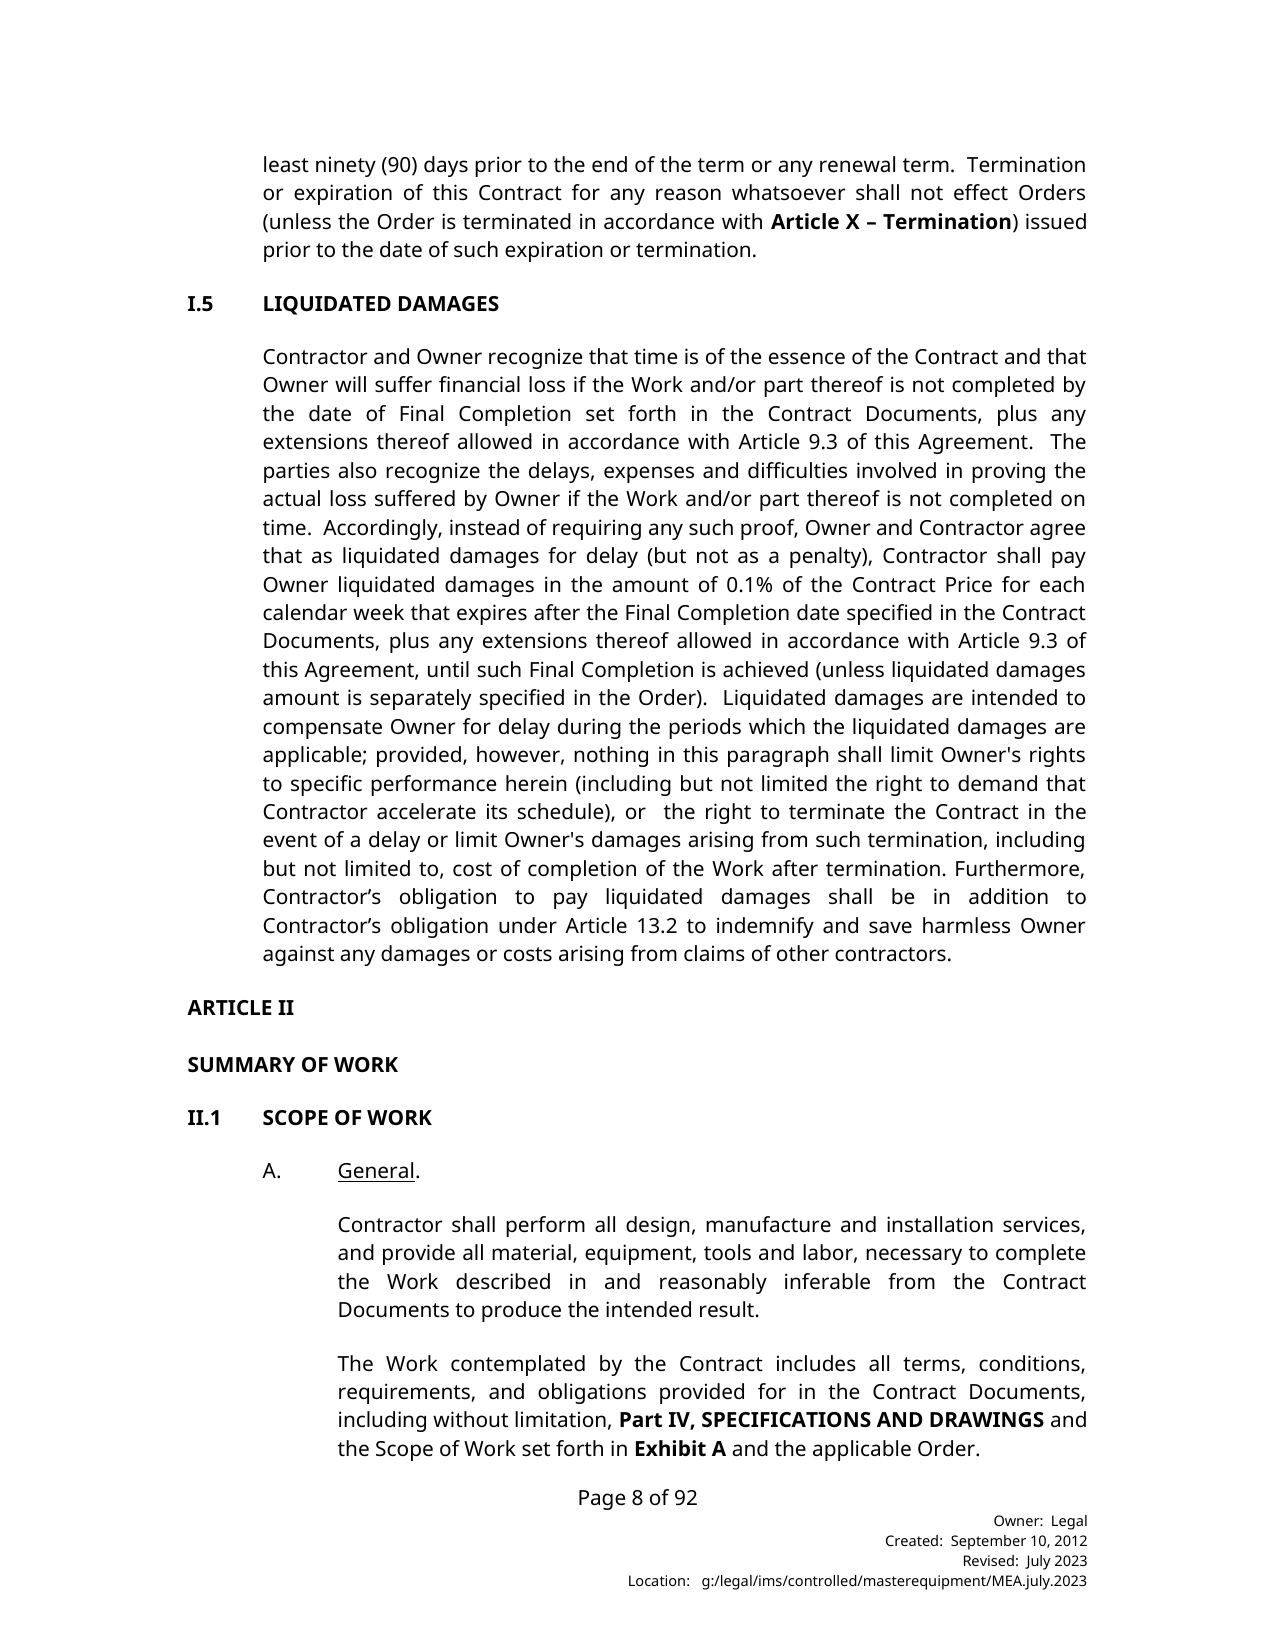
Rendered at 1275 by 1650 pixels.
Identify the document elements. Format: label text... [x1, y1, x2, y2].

subtitle SCOPE OF WORK [187, 1103, 1087, 1132]
text Contractor shall perform all design, manufacture and installation services, and provide all material, equipment, tools and labor, necessary to complete the Work described in and reasonably inferable from the Contract Documents to produce the intended result. [337, 1210, 1087, 1324]
text Contractor and Owner recognize that time is of the essence of the Contract and that Owner will suffer financial loss if the Work and/or part thereof is not completed by the date of Final Completion set forth in the Contract Documents, plus any extensions thereof allowed in accordance with Article 9.3 of this Agreement. The parties also recognize the delays, expenses and difficulties involved in proving the actual loss suffered by Owner if the Work and/or part thereof is not completed on time. Accordingly, instead of requiring any such proof, Owner and Contractor agree that as liquidated damages for delay (but not as a penalty), Contractor shall pay Owner liquidated damages in the amount of 0.1% of the Contract Price for each calendar week that expires after the Final Completion date specified in the Contract Documents, plus any extensions thereof allowed in accordance with Article 9.3 of this Agreement, until such Final Completion is achieved (unless liquidated damages amount is separately specified in the Order). Liquidated damages are intended to compensate Owner for delay during the periods which the liquidated damages are applicable; provided, however, nothing in this paragraph shall limit Owner's rights to specific performance herein (including but not limited the right to demand that Contractor accelerate its schedule), or the right to terminate the Contract in the event of a delay or limit Owner's damages arising from such termination, including but not limited to, cost of completion of the Work after termination. Furthermore, Contractor’s obligation to pay liquidated damages shall be in addition to Contractor’s obligation under Article 13.2 to indemnify and save harmless Owner against any damages or costs arising from claims of other contractors. [262, 342, 1087, 968]
subtitle General. [262, 1157, 1087, 1185]
subtitle LIQUIDATED DAMAGES [187, 289, 1087, 317]
subtitle SUMMARY OF WORK [187, 993, 1087, 1078]
text The Work contemplated by the Contract includes all terms, conditions, requirements, and obligations provided for in the Contract Documents, including without limitation, Part IV, SPECIFICATIONS AND DRAWINGS and the Scope of Work set forth in Exhibit A and the applicable Order. [337, 1349, 1087, 1462]
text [262, 150, 1087, 264]
